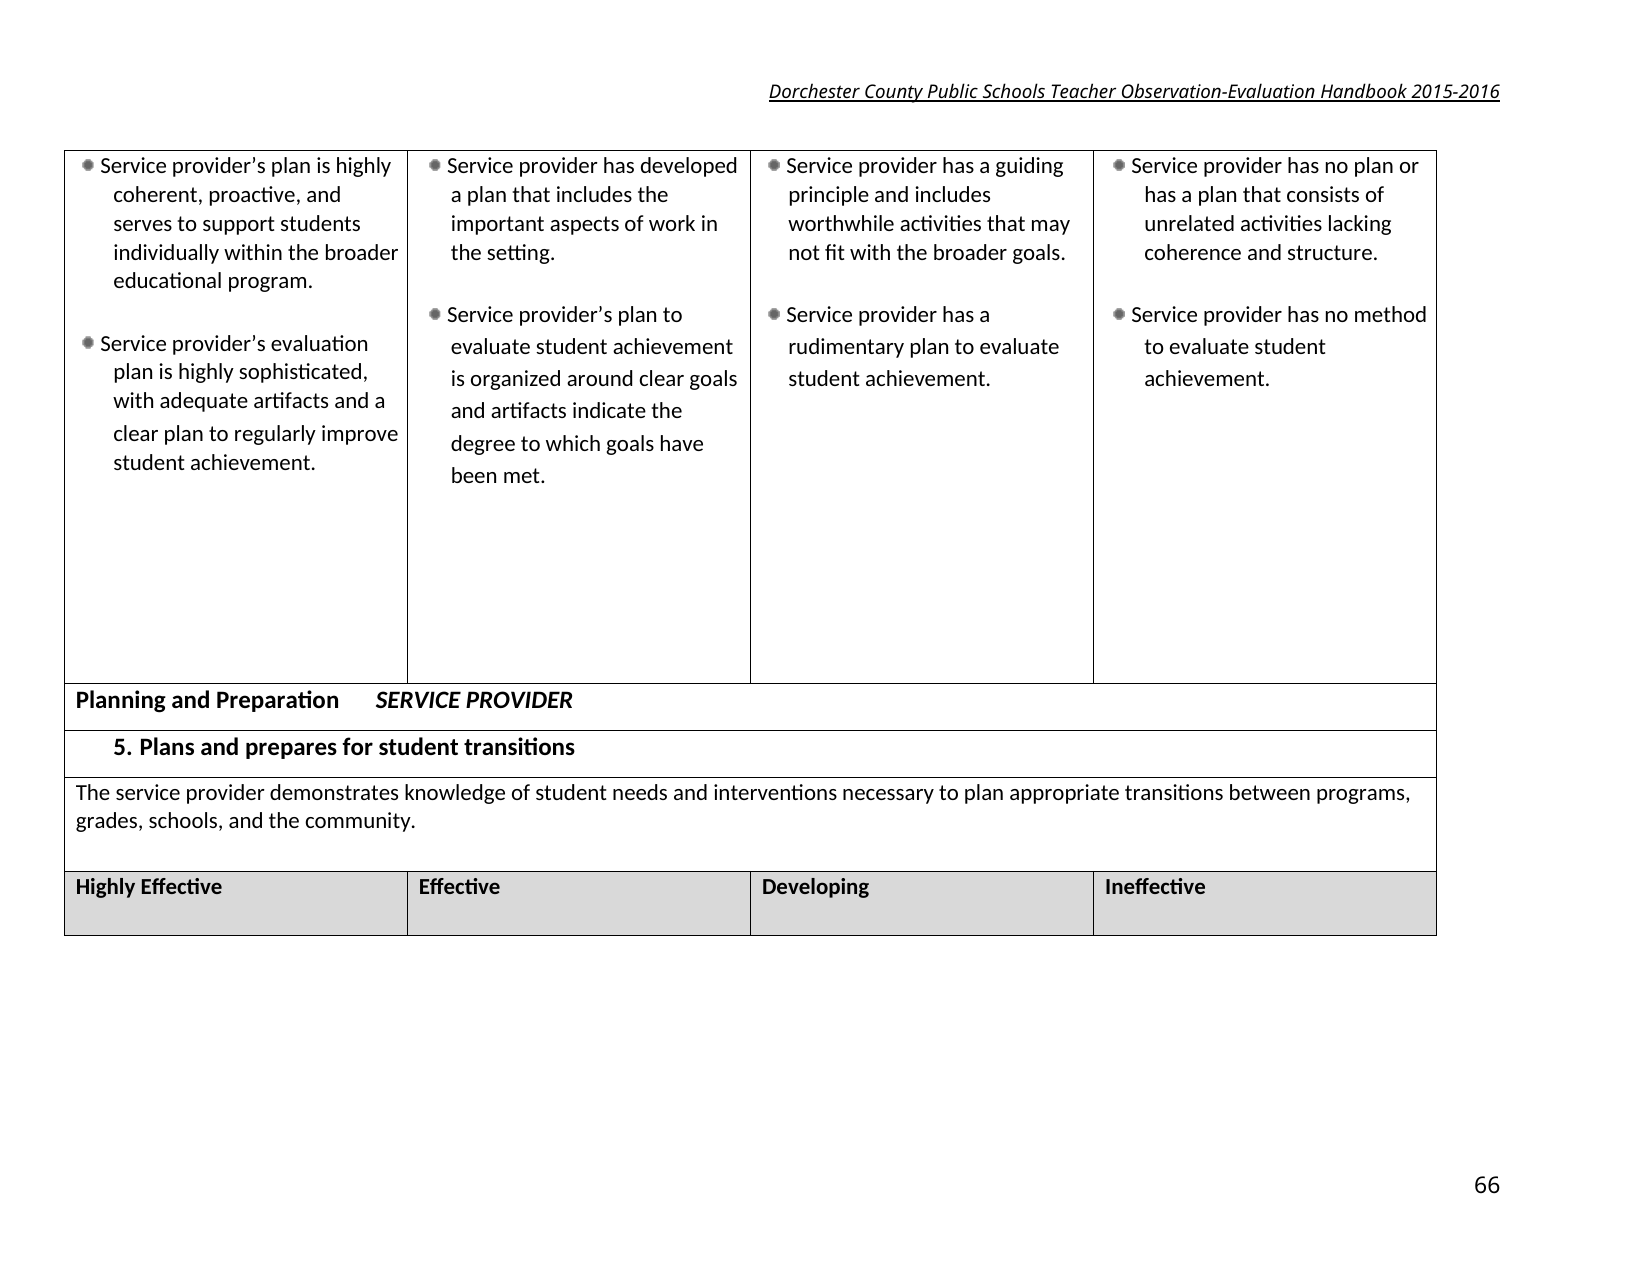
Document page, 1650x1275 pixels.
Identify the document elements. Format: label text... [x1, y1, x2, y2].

table_cell Developing [751, 872, 1093, 935]
table_cell The service provider demonstrates knowledge of student needs and interventions necessary to plan appropriate transitions between programs, grades, schools, and the community. [65, 778, 1436, 871]
picture [75, 155, 94, 174]
picture [75, 332, 94, 352]
table_cell Service provider has developed a plan that includes the important aspects of work in the setting. Service provider’s plan to evaluate student achievement is organized around clear goals and artifacts indicate the degree to which goals have been met. [408, 151, 750, 683]
picture [422, 304, 441, 323]
table_cell Highly Effective [65, 872, 407, 935]
picture [761, 155, 780, 174]
picture [1106, 304, 1125, 323]
table_cell Effective [408, 872, 750, 935]
picture [1106, 155, 1125, 174]
table_cell Service provider has no plan or has a plan that consists of unrelated activities lacking coherence and structure. Service provider has no method to evaluate student achievement. [1094, 151, 1436, 683]
table_cell Planning and Preparation SERVICE PROVIDER [65, 684, 1436, 730]
table_cell Ineffective [1094, 872, 1436, 935]
picture [422, 155, 441, 174]
table_cell Service provider’s plan is highly coherent, proactive, and serves to support students individually within the broader educational program. Service provider’s evaluation plan is highly sophisticated, with adequate artifacts and a clear plan to regularly improve student achievement. [65, 151, 407, 683]
table_cell Service provider has a guiding principle and includes worthwhile activities that may not fit with the broader goals. Service provider has a rudimentary plan to evaluate student achievement. [751, 151, 1093, 683]
table_cell 5. Plans and prepares for student transitions [65, 731, 1436, 777]
picture [761, 304, 780, 323]
